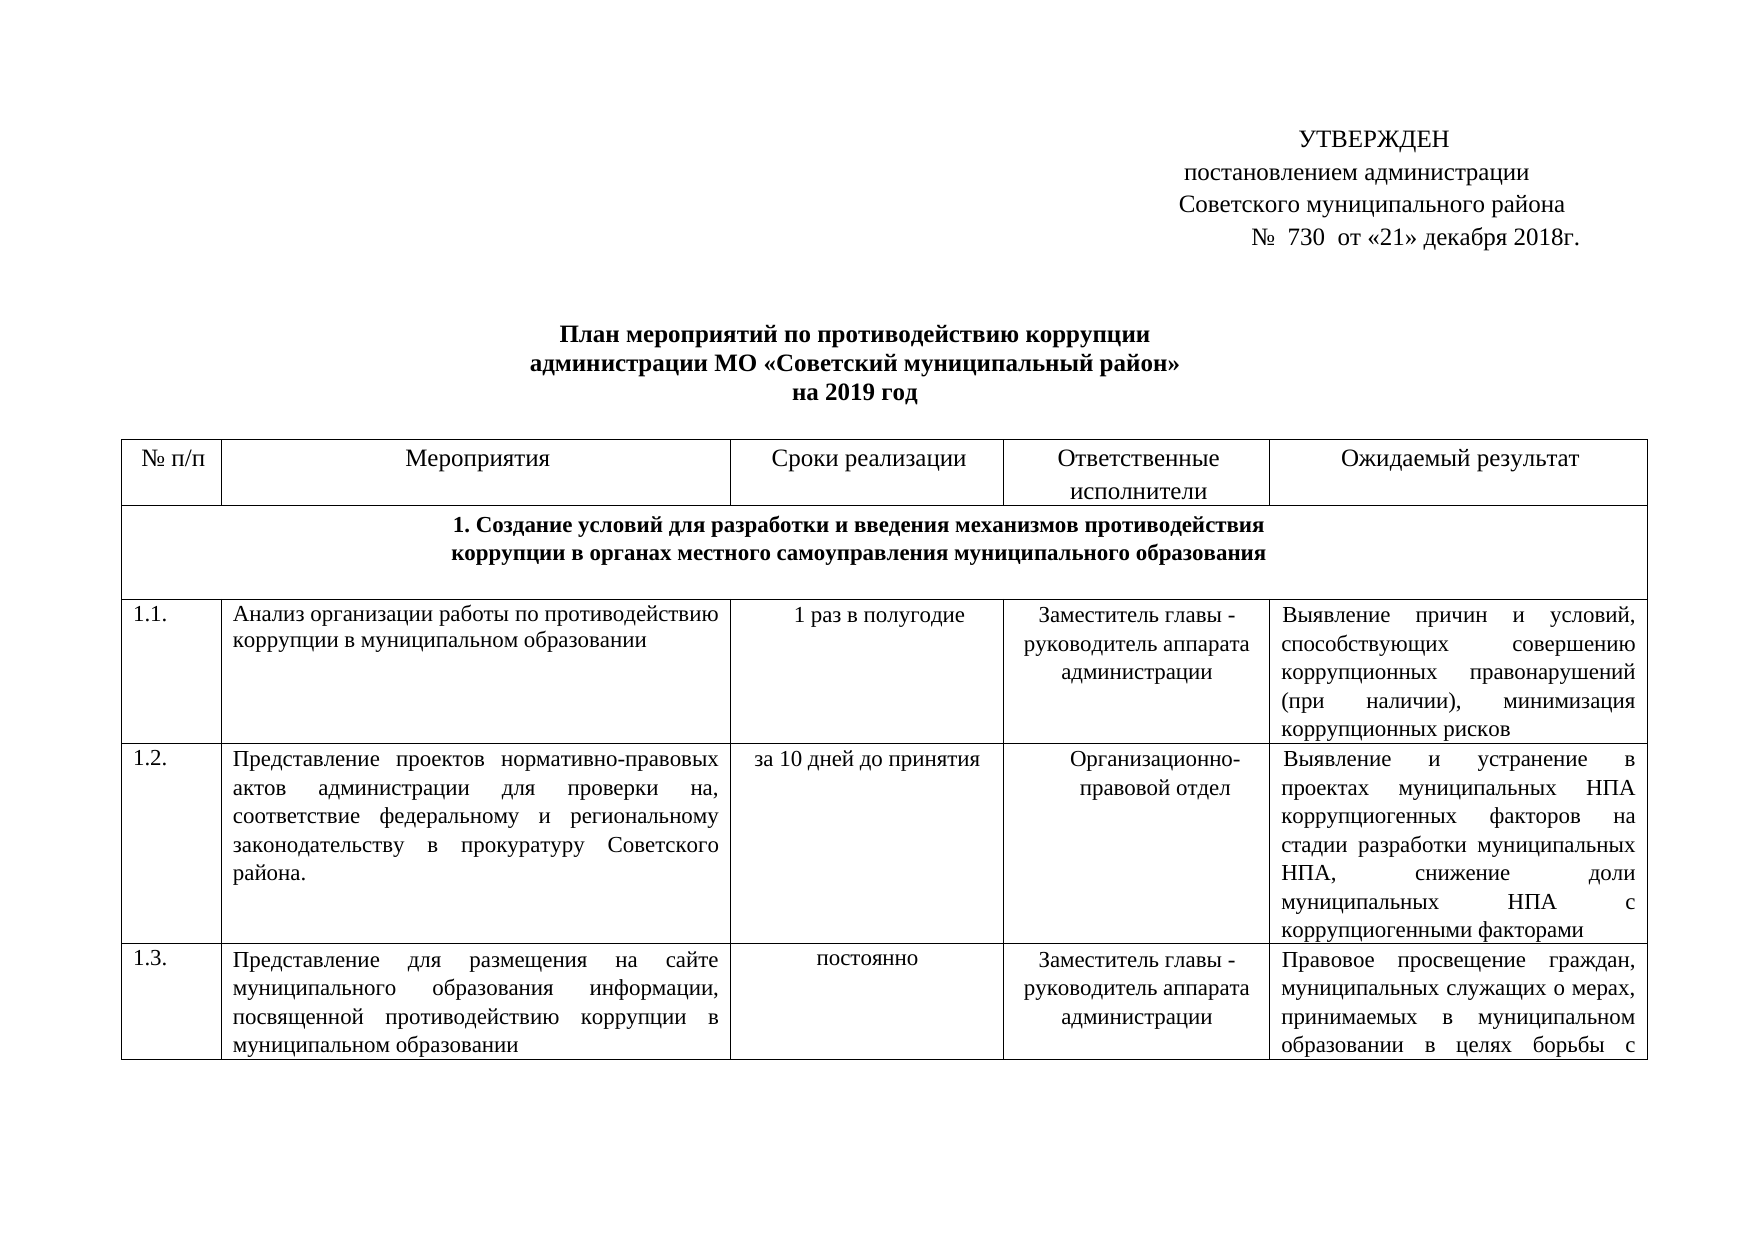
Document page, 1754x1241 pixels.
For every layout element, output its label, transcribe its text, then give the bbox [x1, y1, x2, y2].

text № 730 от «21» декабря 2018г. [522, 222, 1580, 251]
table_header Сроки реализации [731, 440, 1003, 505]
text постановлением администрации [817, 157, 1639, 186]
table_cell за 10 дней до принятия [731, 744, 1003, 943]
table_cell Представление проектов нормативно-правовых актов администрации для проверки на, соответствие федеральному и региональному законодательству в прокуратуру Советского района. [222, 744, 730, 943]
text План мероприятий по противодействию коррупции администрации МО «Советский муниципальный район» на 2019 год [522, 320, 1188, 407]
table_cell постоянно [731, 944, 1003, 1058]
table_cell 1 раз в полугодие [731, 600, 1003, 742]
table_header Мероприятия [222, 440, 730, 505]
table_header № п/п [122, 440, 221, 505]
table_cell Анализ организации работы по противодействию коррупции в муниципальном образовании [222, 600, 730, 742]
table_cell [1004, 944, 1269, 1058]
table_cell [222, 944, 730, 1058]
text Советского муниципального района [522, 190, 1565, 219]
table_cell Выявление причин и условий, способствующих совершению коррупционных правонарушений (при наличии), минимизация коррупционных рисков [1270, 600, 1647, 742]
table_cell 1. Создание условий для разработки и введения механизмов противодействия коррупции в органах местного самоуправления муниципального образования [122, 506, 1647, 599]
table_cell Организационно-правовой отдел [1004, 744, 1269, 943]
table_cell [1270, 944, 1647, 1058]
table_cell Заместитель главы -руководитель аппарата администрации [1004, 600, 1269, 742]
text УТВЕРЖДЕН [1298, 125, 1595, 154]
table_cell Выявление и устранение в проектах муниципальных НПА коррупциогенных факторов на стадии разработки муниципальных НПА, снижение доли муниципальных НПА с коррупциогенными факторами [1270, 744, 1647, 943]
table_cell 1.1. [122, 600, 221, 742]
table_cell 1.3. [122, 944, 221, 1058]
table_cell 1.2. [122, 744, 221, 943]
table_header Ответственные исполнители [1004, 440, 1269, 505]
table_header Ожидаемый результат [1270, 440, 1647, 505]
